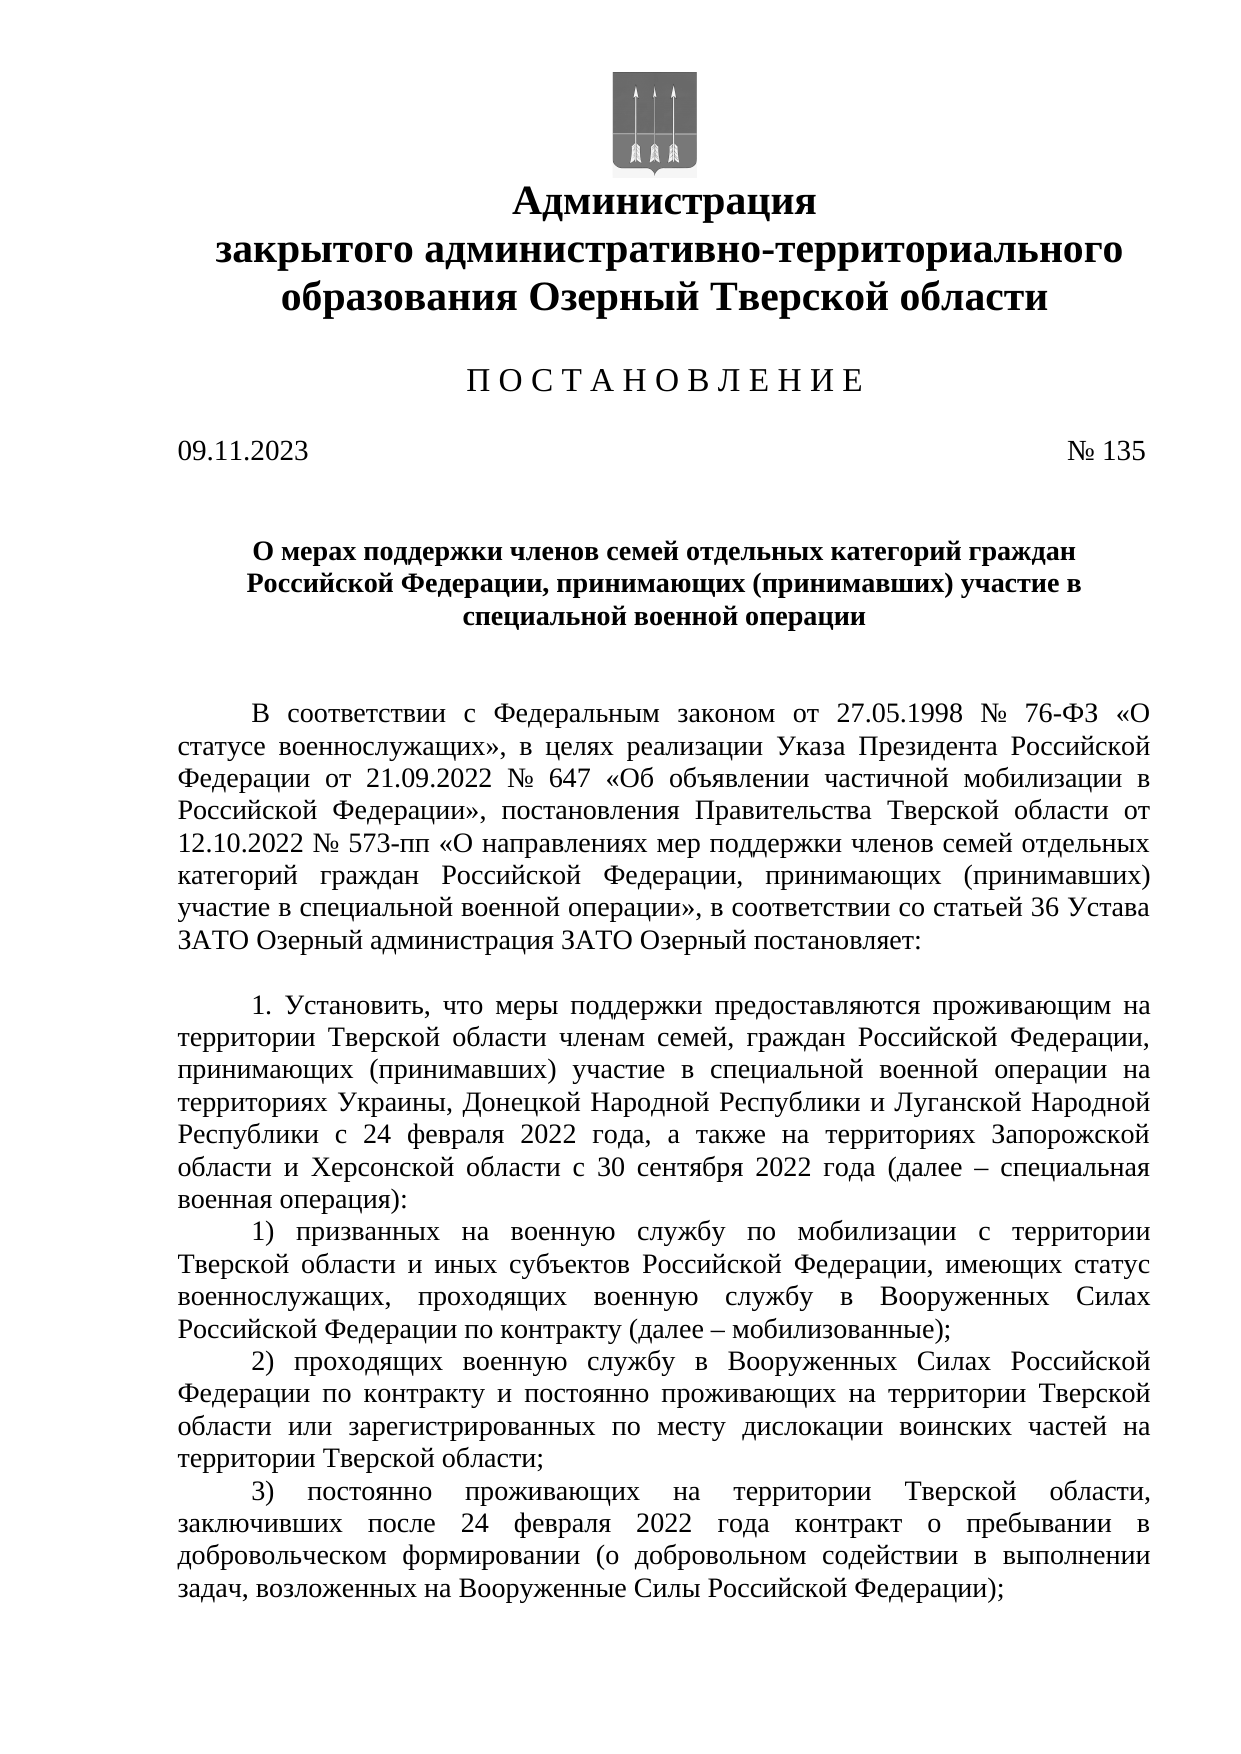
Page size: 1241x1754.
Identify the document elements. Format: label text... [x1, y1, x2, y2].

text 3) постоянно проживающих на территории Тверской области, заключивших после 24 февраля 2022 года контракт о пребывании в добровольческом формировании (о добровольном содействии в выполнении задач, возложенных на Вооруженные Силы Российской Федерации); [177, 1474, 1152, 1603]
picture [612, 72, 697, 178]
text 1) призванных на военную службу по мобилизации с территории Тверской области и иных субъектов Российской Федерации, имеющих статус военнослужащих, проходящих военную службу в Вооруженных Силах Российской Федерации по контракту (далее – мобилизованные); [177, 1214, 1152, 1344]
text образования Озерный Тверской области [177, 271, 1152, 319]
text Администрация [177, 175, 1152, 223]
title П О С Т А Н О В Л Е Н И Е [177, 360, 1152, 398]
text О мерах поддержки членов семей отдельных категорий граждан Российской Федерации, принимающих (принимавших) участие в специальной военной операции [177, 534, 1152, 631]
subtitle 09.11.2023 № 135 [177, 433, 1152, 467]
text В соответствии с Федеральным законом от 27.05.1998 № 76-ФЗ «О статусе военнослужащих», в целях реализации Указа Президента Российской Федерации от 21.09.2022 № 647 «Об объявлении частичной мобилизации в Российской Федерации», постановления Правительства Тверской области от 12.10.2022 № 573-пп «О направлениях мер поддержки членов семей отдельных категорий граждан Российской Федерации, принимающих (принимавших) участие в специальной военной операции», в соответствии со статьей 36 Устава ЗАТО Озерный администрация ЗАТО Озерный постановляет: [177, 696, 1152, 955]
text закрытого административно-территориального [177, 223, 1152, 271]
text 2) проходящих военную службу в Вооруженных Силах Российской Федерации по контракту и постоянно проживающих на территории Тверской области или зарегистрированных по месту дислокации воинских частей на территории Тверской области; [177, 1344, 1152, 1474]
text 1. Установить, что меры поддержки предоставляются проживающим на территории Тверской области членам семей, граждан Российской Федерации, принимающих (принимавших) участие в специальной военной операции на территориях Украины, Донецкой Народной Республики и Луганской Народной Республики с 24 февраля 2022 года, а также на территориях Запорожской области и Херсонской области с 30 сентября 2022 года (далее – специальная военная операция): [177, 988, 1152, 1214]
